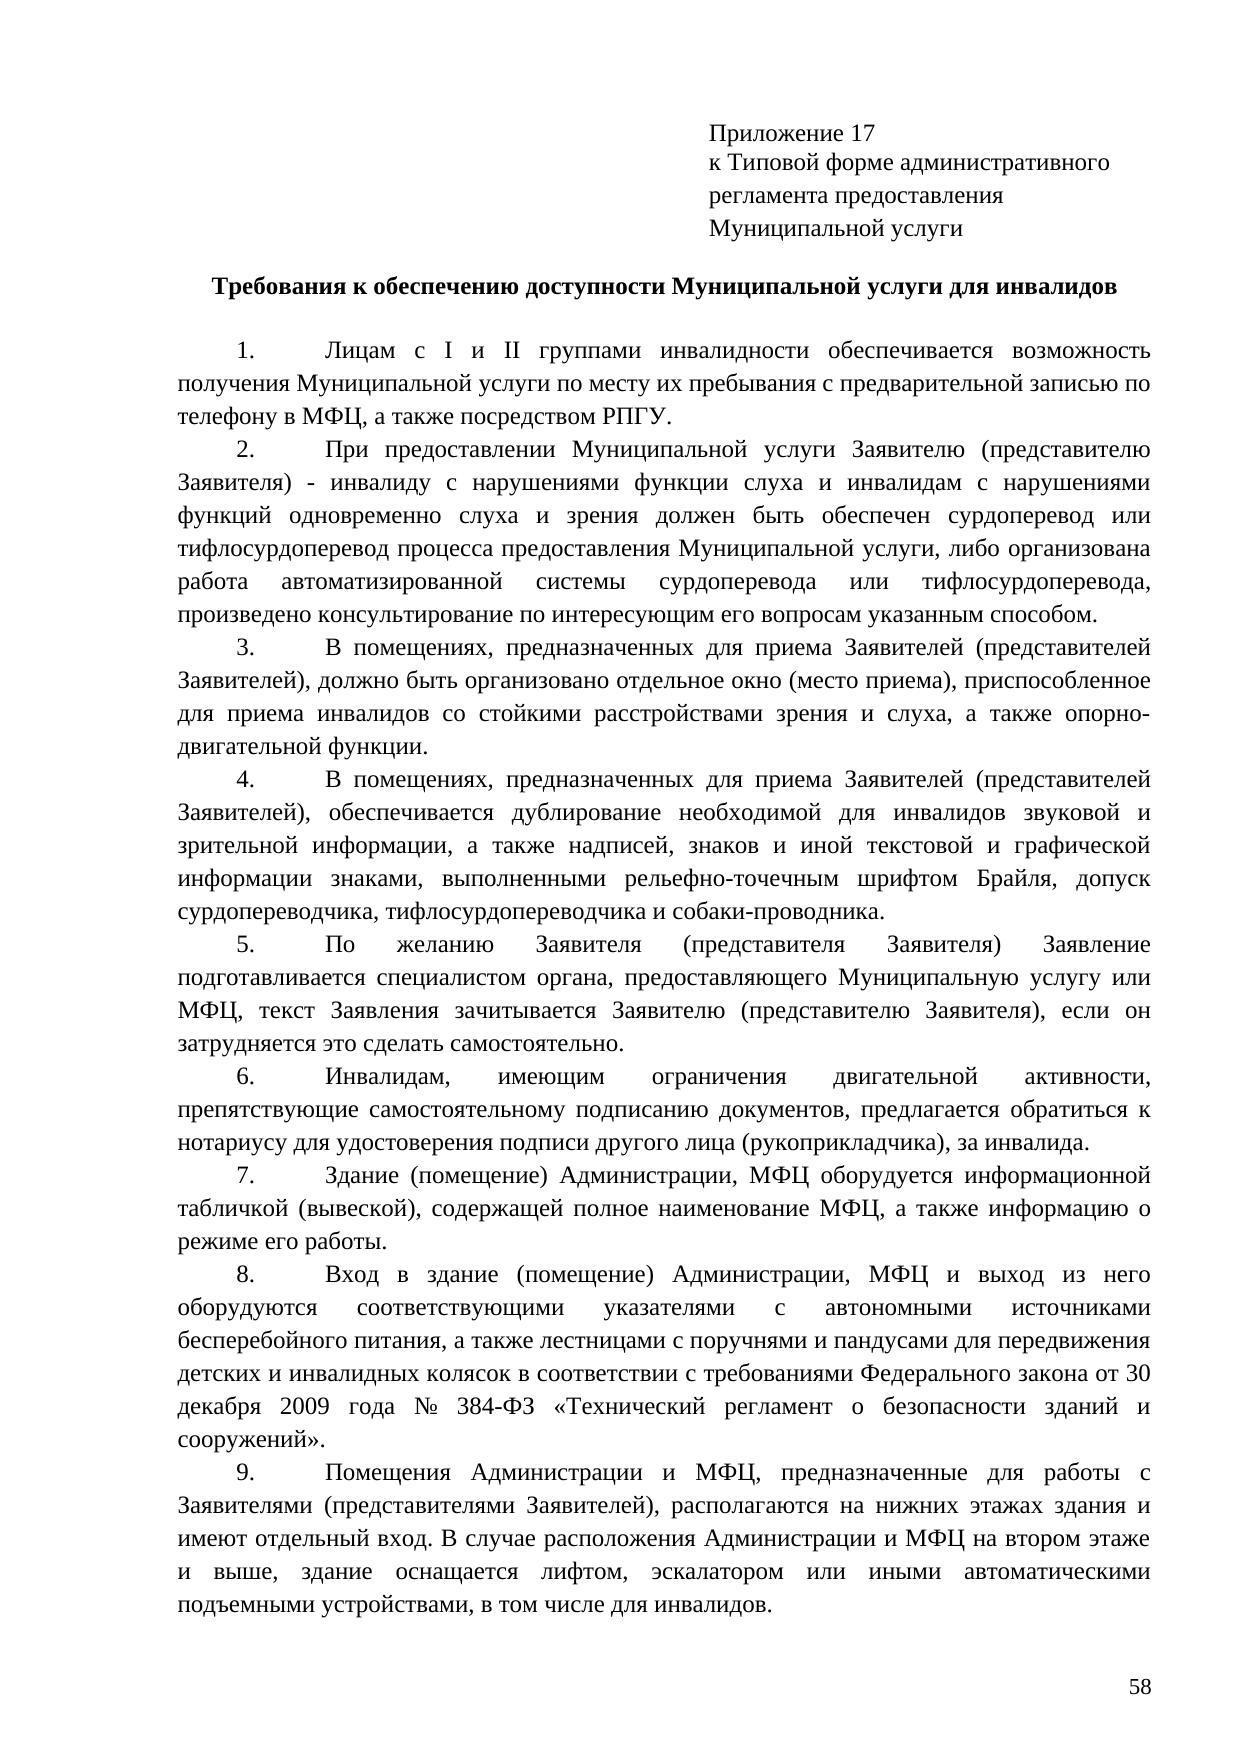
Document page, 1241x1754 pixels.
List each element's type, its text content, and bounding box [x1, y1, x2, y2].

text Вход в здание (помещение) Администрации, МФЦ и выход из него оборудуются соответствующими указателями с автономными источниками бесперебойного питания, а также лестницами с поручнями и пандусами для передвижения детских и инвалидных колясок в соответствии с требованиями Федерального закона от 30 декабря 2009 года № 384-ФЗ «Технический регламент о безопасности зданий и сооружений». [177, 1259, 1152, 1453]
list При предоставлении Муниципальной услуги Заявителю (представителю Заявителя) - инвалиду с нарушениями функции слуха и инвалидам с нарушениями функций одновременно слуха и зрения должен быть обеспечен сурдоперевод или тифлосурдоперевод процесса предоставления Муниципальной услуги, либо организована работа автоматизированной системы сурдоперевода или тифлосурдоперевода, произведено консультирование по интересующим его вопросам указанным способом. [177, 434, 1152, 628]
text В помещениях, предназначенных для приема Заявителей (представителей Заявителей), должно быть организовано отдельное окно (место приема), приспособленное для приема инвалидов со стойкими расстройствами зрения и слуха, а также опорно-двигательной функции. [177, 632, 1152, 760]
text По желанию Заявителя (представителя Заявителя) Заявление подготавливается специалистом органа, предоставляющего Муниципальную услугу или МФЦ, текст Заявления зачитывается Заявителю (представителю Заявителя), если он затрудняется это сделать самостоятельно. [177, 929, 1152, 1057]
text к Типовой форме административного регламента предоставления Муниципальной услуги [709, 147, 1152, 242]
subtitle Приложение 17 [709, 118, 1152, 147]
list Лицам с I и II группами инвалидности обеспечивается возможность получения Муниципальной услуги по месту их пребывания с предварительной записью по телефону в МФЦ, а также посредством РПГУ. [177, 335, 1152, 429]
text Инвалидам, имеющим ограничения двигательной активности, препятствующие самостоятельному подписанию документов, предлагается обратиться к нотариусу для удостоверения подписи другого лица (рукоприкладчика), за инвалида. [177, 1061, 1152, 1156]
subtitle Требования к обеспечению доступности Муниципальной услуги для инвалидов [177, 271, 1152, 300]
text В помещениях, предназначенных для приема Заявителей (представителей Заявителей), обеспечивается дублирование необходимой для инвалидов звуковой и зрительной информации, а также надписей, знаков и иной текстовой и графической информации знаками, выполненными рельефно-точечным шрифтом Брайля, допуск сурдопереводчика, тифлосурдопереводчика и собаки-проводника. [177, 764, 1152, 925]
text Здание (помещение) Администрации, МФЦ оборудуется информационной табличкой (вывеской), содержащей полное наименование МФЦ, а также информацию о режиме его работы. [177, 1160, 1152, 1255]
text Помещения Администрации и МФЦ, предназначенные для работы с Заявителями (представителями Заявителей), располагаются на нижних этажах здания и имеют отдельный вход. В случае расположения Администрации и МФЦ на втором этаже и выше, здание оснащается лифтом, эскалатором или иными автоматическими подъемными устройствами, в том числе для инвалидов. [177, 1457, 1152, 1618]
